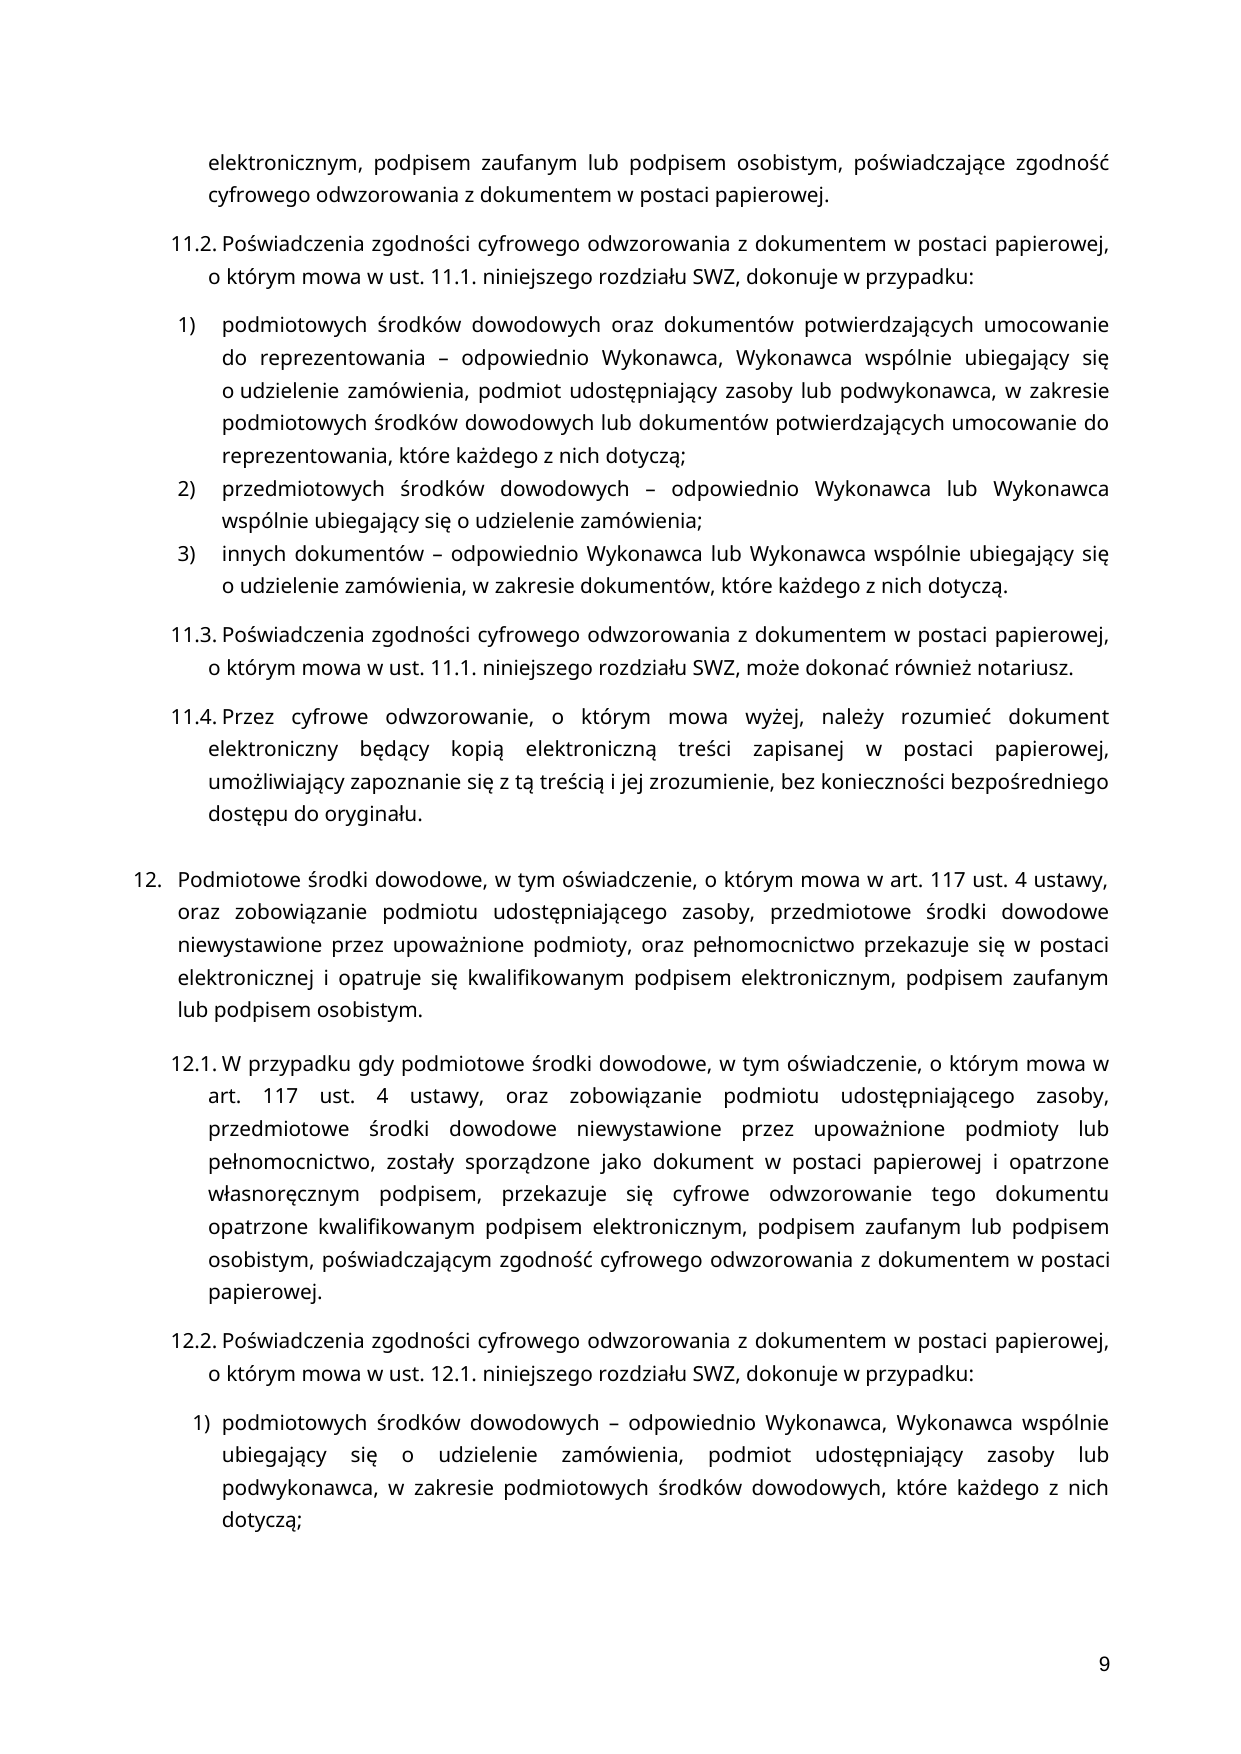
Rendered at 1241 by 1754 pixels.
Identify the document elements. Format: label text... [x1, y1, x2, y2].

list Poświadczenia zgodności cyfrowego odwzorowania z dokumentem w postaci papierowej, o którym mowa w ust. 12.1. niniejszego rozdziału SWZ, dokonuje w przypadku: [170, 1326, 1110, 1387]
text 3) innych dokumentów – odpowiednio Wykonawca lub Wykonawca wspólnie ubiegający się o udzielenie zamówienia, w zakresie dokumentów, które każdego z nich dotyczą. [177, 539, 1110, 600]
text 1) podmiotowych środków dowodowych oraz dokumentów potwierdzających umocowanie do reprezentowania – odpowiednio Wykonawca, Wykonawca wspólnie ubiegający się o udzielenie zamówienia, podmiot udostępniający zasoby lub podwykonawca, w zakresie podmiotowych środków dowodowych lub dokumentów potwierdzających umocowanie do reprezentowania, które każdego z nich dotyczą; [177, 311, 1110, 469]
list Poświadczenia zgodności cyfrowego odwzorowania z dokumentem w postaci papierowej, o którym mowa w ust. 11.1. niniejszego rozdziału SWZ, dokonuje w przypadku: [170, 229, 1110, 290]
list W przypadku gdy podmiotowe środki dowodowe, w tym oświadczenie, o którym mowa w art. 117 ust. 4 ustawy, oraz zobowiązanie podmiotu udostępniającego zasoby, przedmiotowe środki dowodowe niewystawione przez upoważnione podmioty lub pełnomocnictwo, zostały sporządzone jako dokument w postaci papierowej i opatrzone własnoręcznym podpisem, przekazuje się cyfrowe odwzorowanie tego dokumentu opatrzone kwalifikowanym podpisem elektronicznym, podpisem zaufanym lub podpisem osobistym, poświadczającym zgodność cyfrowego odwzorowania z dokumentem w postaci papierowej. [170, 1049, 1110, 1306]
text 1) podmiotowych środków dowodowych – odpowiednio Wykonawca, Wykonawca wspólnie ubiegający się o udzielenie zamówienia, podmiot udostępniający zasoby lub podwykonawca, w zakresie podmiotowych środków dowodowych, które każdego z nich dotyczą; [192, 1408, 1110, 1534]
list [170, 148, 1110, 209]
list Podmiotowe środki dowodowe, w tym oświadczenie, o którym mowa w art. 117 ust. 4 ustawy, oraz zobowiązanie podmiotu udostępniającego zasoby, przedmiotowe środki dowodowe niewystawione przez upoważnione podmioty, oraz pełnomocnictwo przekazuje się w postaci elektronicznej i opatruje się kwalifikowanym podpisem elektronicznym, podpisem zaufanym lub podpisem osobistym. [133, 865, 1110, 1024]
text 2) przedmiotowych środków dowodowych – odpowiednio Wykonawca lub Wykonawca wspólnie ubiegający się o udzielenie zamówienia; [177, 474, 1110, 535]
list Poświadczenia zgodności cyfrowego odwzorowania z dokumentem w postaci papierowej, o którym mowa w ust. 11.1. niniejszego rozdziału SWZ, może dokonać również notariusz. [170, 620, 1110, 681]
list Przez cyfrowe odwzorowanie, o którym mowa wyżej, należy rozumieć dokument elektroniczny będący kopią elektroniczną treści zapisanej w postaci papierowej, umożliwiający zapoznanie się z tą treścią i jej zrozumienie, bez konieczności bezpośredniego dostępu do oryginału. [170, 702, 1110, 828]
